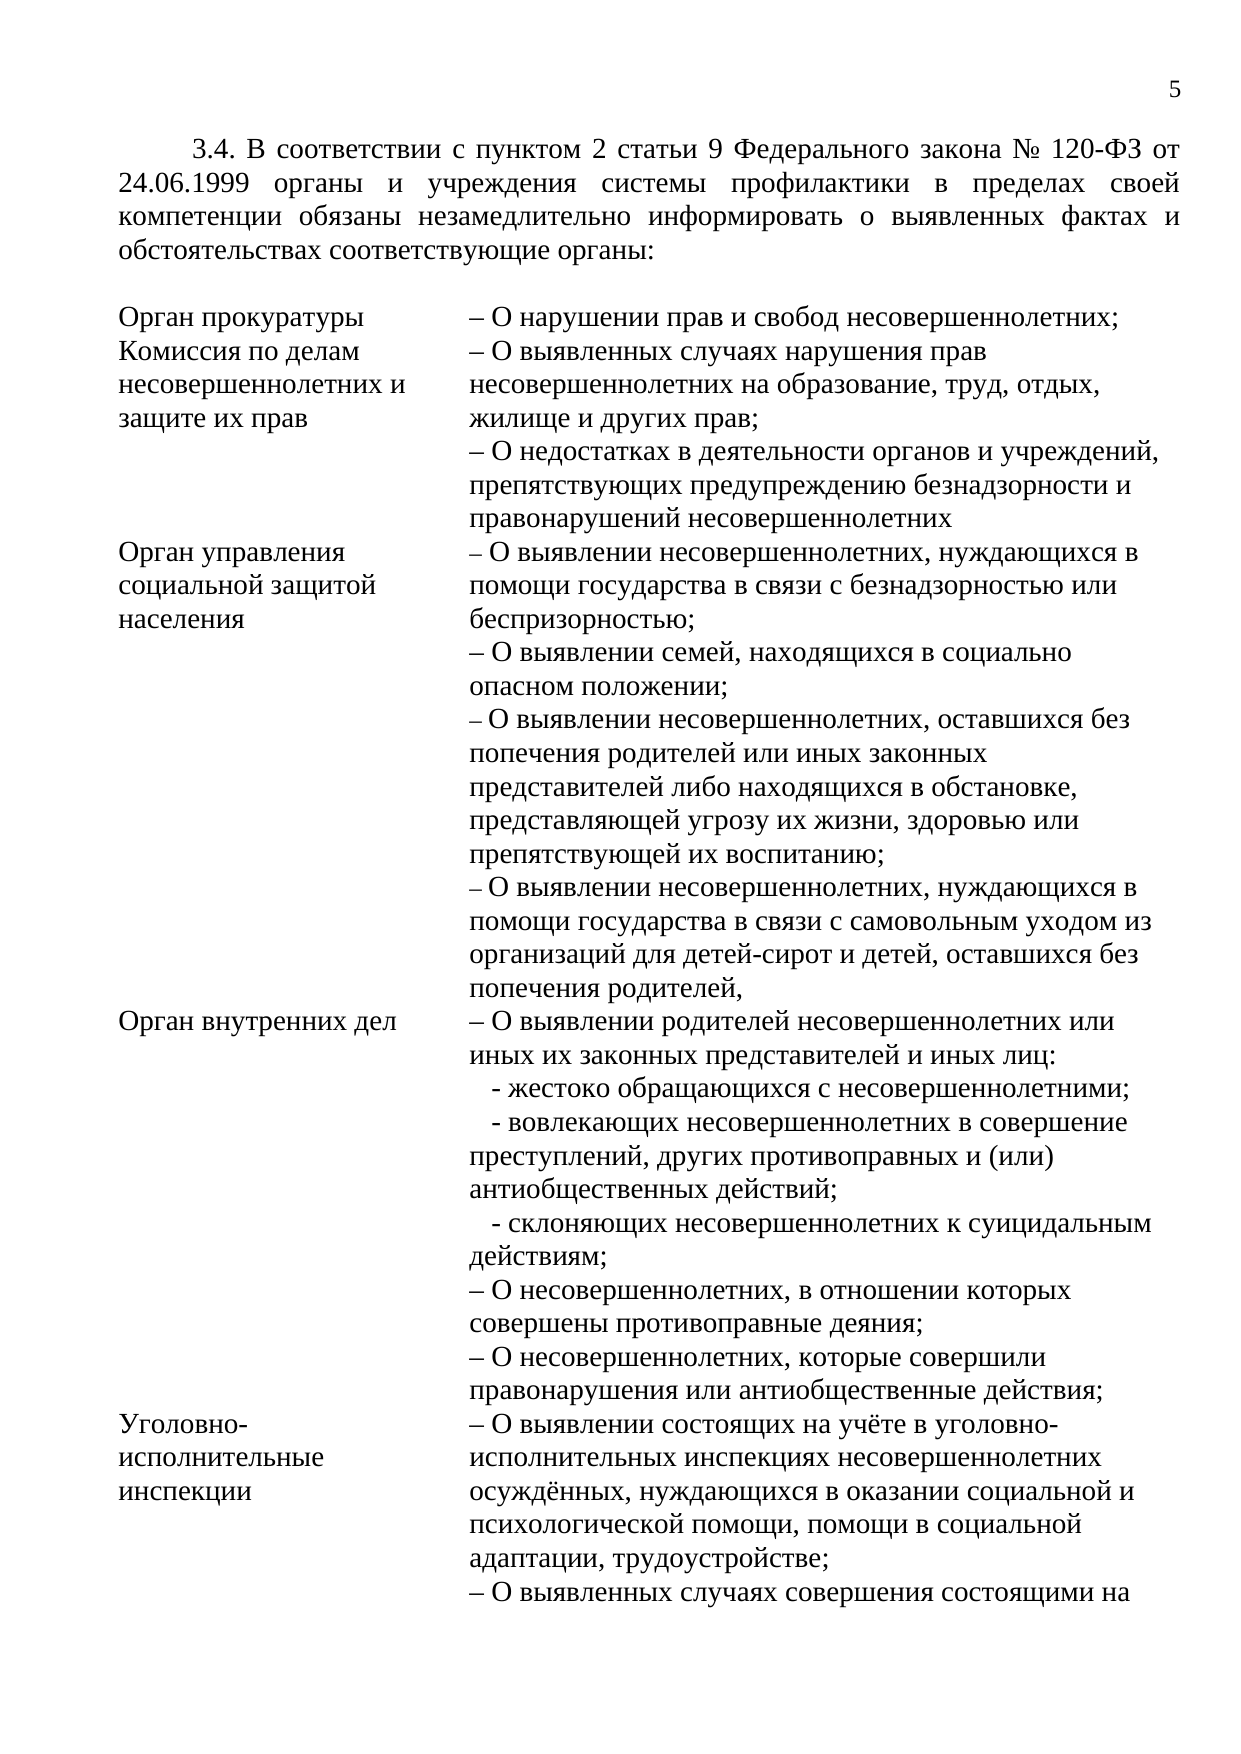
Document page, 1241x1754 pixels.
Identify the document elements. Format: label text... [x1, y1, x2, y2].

table_cell Комиссия по делам несовершеннолетних и защите их прав [107, 333, 458, 534]
table_header Орган прокуратуры [107, 299, 458, 333]
table_cell Орган внутренних дел [107, 1004, 458, 1406]
table_cell – О выявленных случаях нарушения прав несовершеннолетних на образование, труд, отдых, жилище и других прав; – О недостатках в деятельности органов и учреждений, препятствующих предупреждению безнадзорности и правонарушений несовершеннолетних [458, 333, 1192, 534]
table_cell – О выявлении несовершеннолетних, нуждающихся в помощи государства в связи с безнадзорностью или беспризорностью; – О выявлении семей, находящихся в социально опасном положении; – О выявлении несовершеннолетних, оставшихся без попечения родителей или иных законных представителей либо находящихся в обстановке, представляющей угрозу их жизни, здоровью или препятствующей их воспитанию; – О выявлении несовершеннолетних, нуждающихся в помощи государства в связи с самовольным уходом из организаций для детей-сирот и детей, оставшихся без попечения родителей, [458, 534, 1192, 1003]
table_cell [458, 1406, 1192, 1607]
table_cell Орган управления социальной защитой населения [107, 534, 458, 1003]
text 3.4. В соответствии с пунктом 2 статьи 9 Федерального закона № 120-ФЗ от 24.06.1999 органы и учреждения системы профилактики в пределах своей компетенции обязаны незамедлительно информировать о выявленных фактах и обстоятельствах соответствующие органы: [118, 131, 1181, 266]
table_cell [107, 1406, 458, 1607]
table_cell – О выявлении родителей несовершеннолетних или иных их законных представителей и иных лиц: - жестоко обращающихся с несовершеннолетними; - вовлекающих несовершеннолетних в совершение преступлений, других противоправных и (или) антиобщественных действий; - склоняющих несовершеннолетних к суицидальным действиям; – О несовершеннолетних, в отношении которых совершены противоправные деяния; – О несовершеннолетних, которые совершили правонарушения или антиобщественные действия; [458, 1004, 1192, 1406]
table_header – О нарушении прав и свобод несовершеннолетних; [458, 299, 1192, 333]
